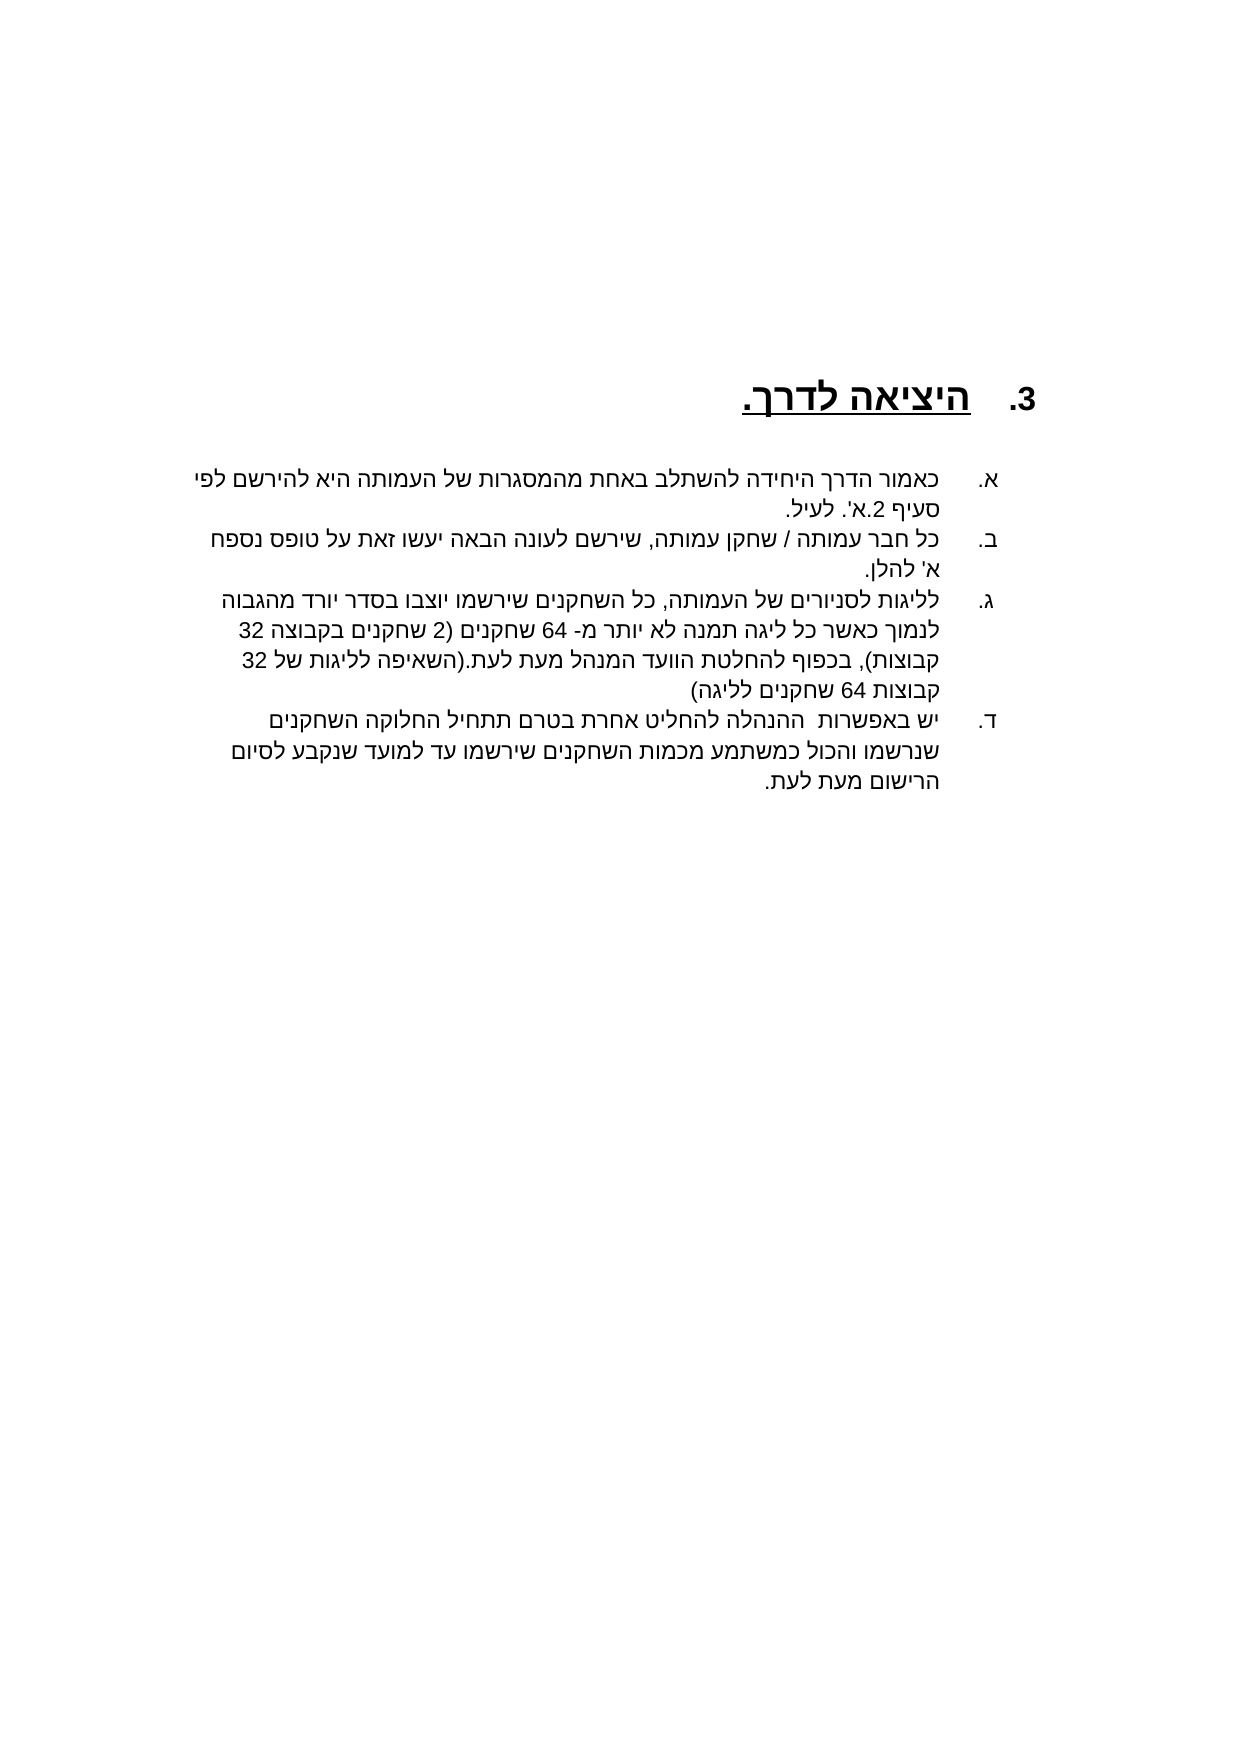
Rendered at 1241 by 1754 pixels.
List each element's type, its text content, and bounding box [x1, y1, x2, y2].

list היציאה לדרך. [187, 375, 1008, 418]
list כאמור הדרך היחידה להשתלב באחת מהמסגרות של העמותה היא להירשם לפי סעיף 2.א'. לעיל. [187, 466, 978, 522]
list כל חבר עמותה / שחקן עמותה, שירשם לעונה הבאה יעשו זאת על טופס נספח א' להלן. [187, 526, 978, 583]
list לליגות לסניורים של העמותה, כל השחקנים שירשמו יוצבו בסדר יורד מהגבוה לנמוך כאשר כל ליגה תמנה לא יותר מ- 64 שחקנים (2 שחקנים בקבוצה 32 קבוצות), בכפוף להחלטת הוועד המנהל מעת לעת.(השאיפה לליגות של 32 קבוצות 64 שחקנים לליגה) [187, 587, 978, 704]
list יש באפשרות ההנהלה להחליט אחרת בטרם תתחיל החלוקה השחקנים שנרשמו והכול כמשתמע מכמות השחקנים שירשמו עד למועד שנקבע לסיום הרישום מעת לעת. [187, 707, 978, 794]
